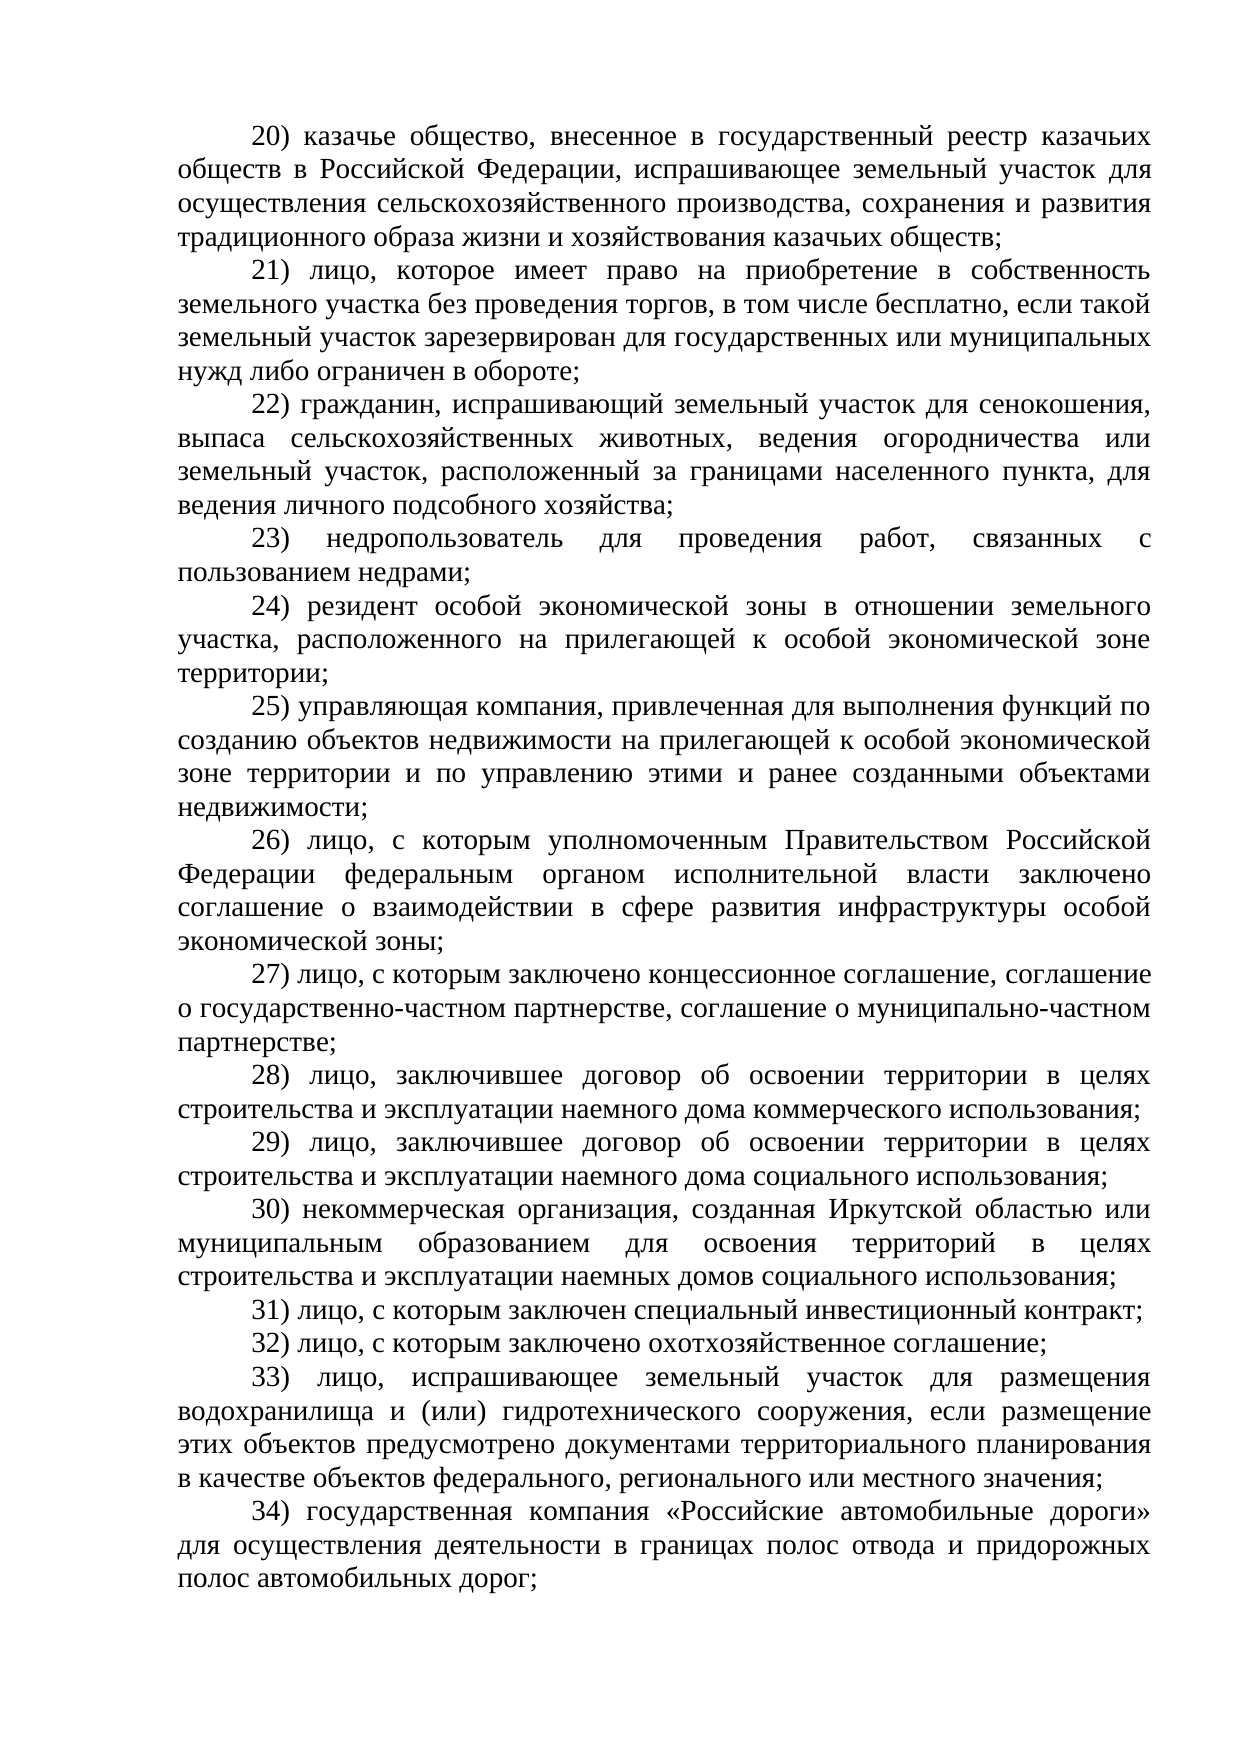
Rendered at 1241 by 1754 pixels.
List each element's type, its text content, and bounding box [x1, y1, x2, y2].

text 30) некоммерческая организация, созданная Иркутской областью или муниципальным образованием для освоения территорий в целях строительства и эксплуатации наемных домов социального использования; [177, 1191, 1152, 1292]
text 21) лицо, которое имеет право на приобретение в собственность земельного участка без проведения торгов, в том числе бесплатно, если такой земельный участок зарезервирован для государственных или муниципальных нужд либо ограничен в обороте; [177, 252, 1152, 386]
text 33) лицо, испрашивающее земельный участок для размещения водохранилища и (или) гидротехнического сооружения, если размещение этих объектов предусмотрено документами территориального планирования в качестве объектов федерального, регионального или местного значения; [177, 1359, 1152, 1493]
text 32) лицо, с которым заключено охотхозяйственное соглашение; [177, 1326, 1152, 1359]
text 31) лицо, с которым заключен специальный инвестиционный контракт; [177, 1292, 1152, 1326]
text 22) гражданин, испрашивающий земельный участок для сенокошения, выпаса сельскохозяйственных животных, ведения огородничества или земельный участок, расположенный за границами населенного пункта, для ведения личного подсобного хозяйства; [177, 386, 1152, 521]
text 34) государственная компания «Российские автомобильные дороги» для осуществления деятельности в границах полос отвода и придорожных полос автомобильных дорог; [177, 1493, 1152, 1594]
text 20) казачье общество, внесенное в государственный реестр казачьих обществ в Российской Федерации, испрашивающее земельный участок для осуществления сельскохозяйственного производства, сохранения и развития традиционного образа жизни и хозяйствования казачьих обществ; [177, 118, 1152, 252]
text 28) лицо, заключившее договор об освоении территории в целях строительства и эксплуатации наемного дома коммерческого использования; [177, 1057, 1152, 1124]
text 25) управляющая компания, привлеченная для выполнения функций по созданию объектов недвижимости на прилегающей к особой экономической зоне территории и по управлению этими и ранее созданными объектами недвижимости; [177, 688, 1152, 822]
text 26) лицо, с которым уполномоченным Правительством Российской Федерации федеральным органом исполнительной власти заключено соглашение о взаимодействии в сфере развития инфраструктуры особой экономической зоны; [177, 822, 1152, 957]
text 29) лицо, заключившее договор об освоении территории в целях строительства и эксплуатации наемного дома социального использования; [177, 1124, 1152, 1191]
text 24) резидент особой экономической зоны в отношении земельного участка, расположенного на прилегающей к особой экономической зоне территории; [177, 588, 1152, 688]
text 23) недропользователь для проведения работ, связанных с пользованием недрами; [177, 521, 1152, 588]
text 27) лицо, с которым заключено концессионное соглашение, соглашение о государственно-частном партнерстве, соглашение о муниципально-частном партнерстве; [177, 957, 1152, 1057]
